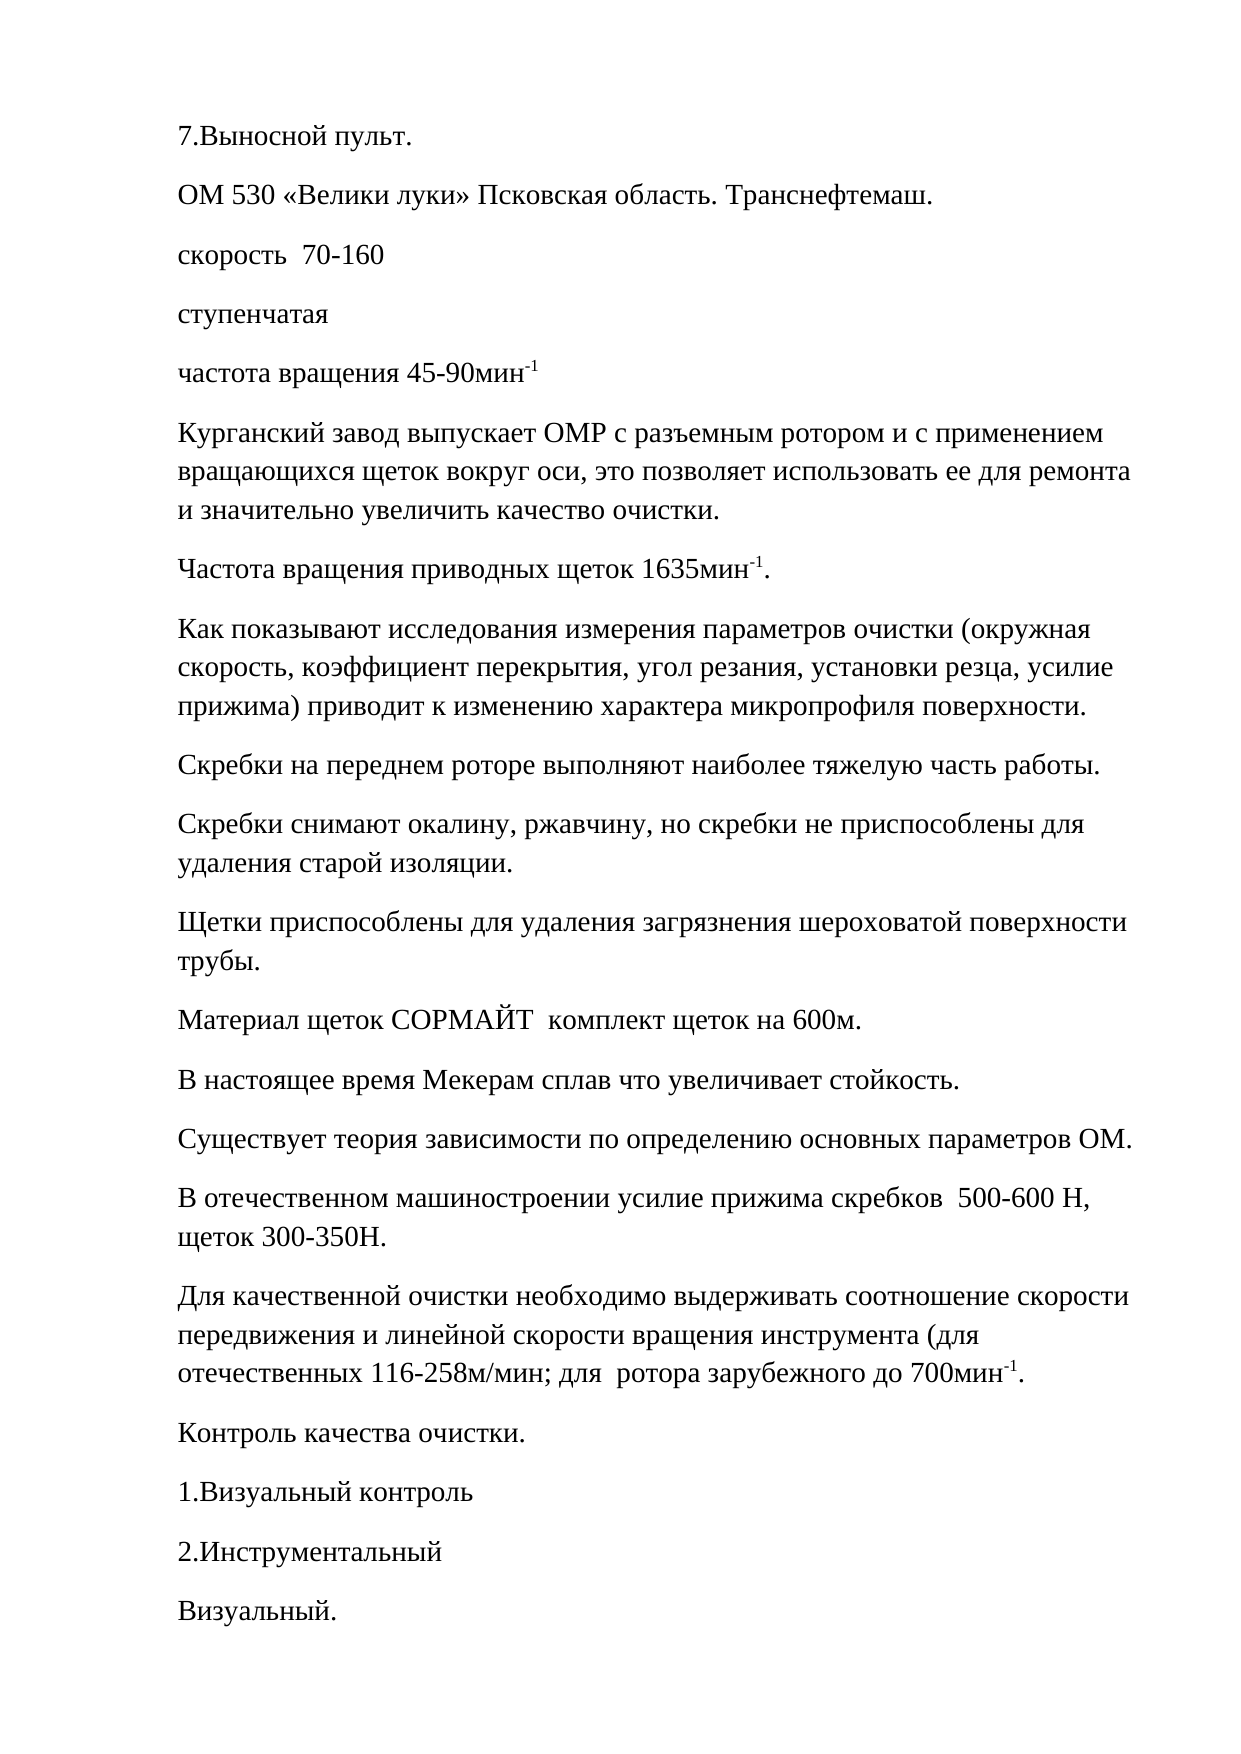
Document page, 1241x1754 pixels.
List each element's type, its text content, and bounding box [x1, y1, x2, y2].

text Существует теория зависимости по определению основных параметров ОМ. [177, 1121, 1152, 1155]
text Скребки снимают окалину, ржавчину, но скребки не приспособлены для удаления старой изоляции. [177, 807, 1152, 879]
text Визуальный. [177, 1593, 1152, 1627]
text Как показывают исследования измерения параметров очистки (окружная скорость, коэффициент перекрытия, угол резания, установки резца, усилие прижима) приводит к изменению характера микропрофиля поверхности. [177, 611, 1152, 721]
text скорость 70-160 [177, 237, 1152, 270]
text Курганский завод выпускает ОМР с разъемным ротором и с применением вращающихся щеток вокруг оси, это позволяет использовать ее для ремонта и значительно увеличить качество очистки. [177, 415, 1152, 526]
text Для качественной очистки необходимо выдерживать соотношение скорости передвижения и линейной скорости вращения инструмента (для отечественных 116-258м/мин; для ротора зарубежного до 700мин-1. [177, 1278, 1152, 1389]
text 2.Инструментальный [177, 1534, 1152, 1567]
text 7.Выносной пульт. [177, 118, 1152, 152]
text частота вращения 45-90мин-1 [177, 356, 1152, 389]
text Частота вращения приводных щеток 1635мин-1. [177, 551, 1152, 585]
text В отечественном машиностроении усилие прижима скребков 500-600 Н, щеток 300-350Н. [177, 1181, 1152, 1253]
text Щетки приспособлены для удаления загрязнения шероховатой поверхности трубы. [177, 904, 1152, 977]
text Материал щеток СОРМАЙТ комплект щеток на 600м. [177, 1002, 1152, 1036]
text 1.Визуальный контроль [177, 1474, 1152, 1508]
text Контроль качества очистки. [177, 1415, 1152, 1448]
text Скребки на переднем роторе выполняют наиболее тяжелую часть работы. [177, 747, 1152, 781]
text ступенчатая [177, 296, 1152, 330]
text ОМ 530 «Велики луки» Псковская область. Транснефтемаш. [177, 177, 1152, 211]
text В настоящее время Мекерам сплав что увеличивает стойкость. [177, 1062, 1152, 1095]
